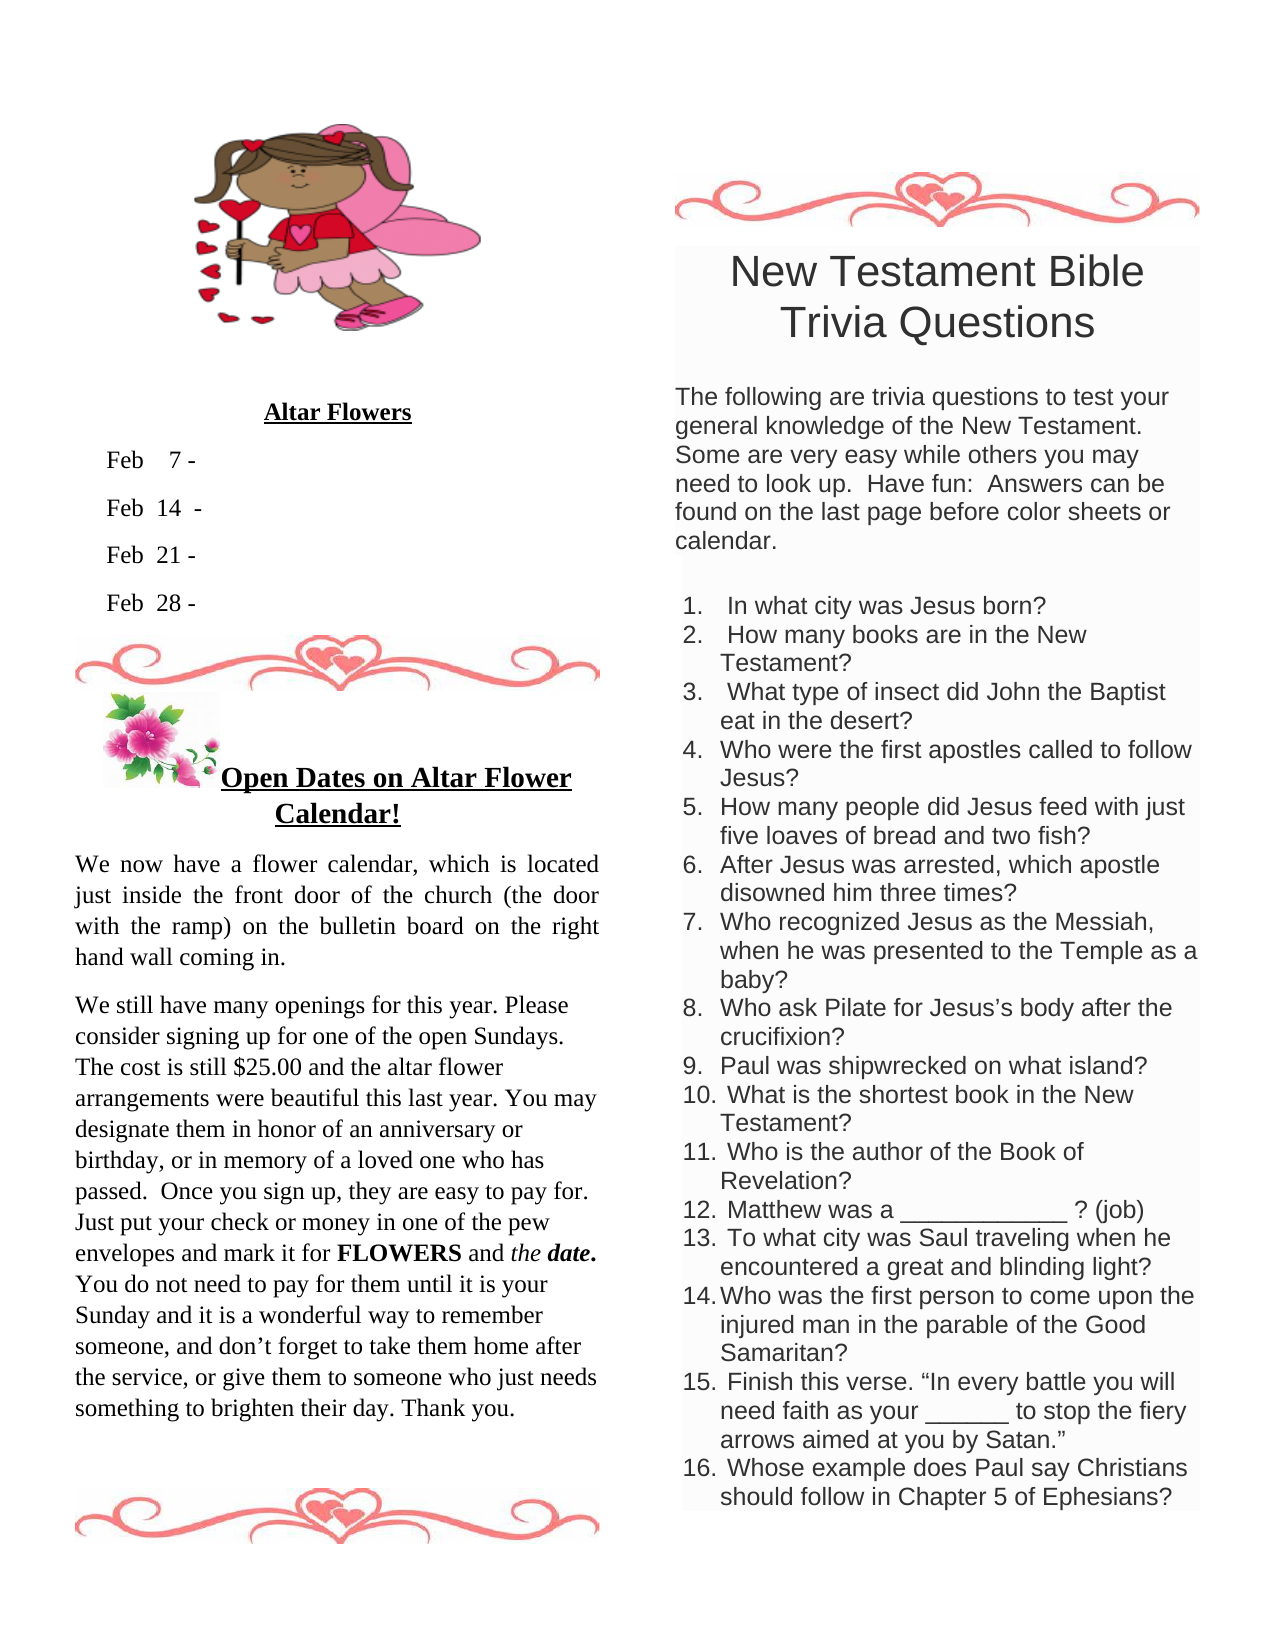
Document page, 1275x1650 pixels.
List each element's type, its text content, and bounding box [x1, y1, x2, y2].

list Who was the first person to come upon the injured man in the parable of the Good Samaritan? [682, 1281, 1200, 1367]
text Feb 7 - [75, 445, 600, 474]
list Who ask Pilate for Jesus’s body after the crucifixion? [682, 993, 1200, 1051]
list Whose example does Paul say Christians should follow in Chapter 5 of Ephesians? [682, 1453, 1200, 1511]
list What type of insect did John the Baptist eat in the desert? [682, 677, 1200, 734]
picture [194, 124, 481, 331]
picture [675, 172, 1200, 227]
picture [75, 635, 600, 691]
list Who is the author of the Book of Revelation? [682, 1137, 1200, 1194]
list Matthew was a ____________ ? (job) [682, 1194, 1200, 1223]
text New Testament Bible Trivia Questions [675, 246, 1200, 346]
list After Jesus was arrested, which apostle disowned him three times? [682, 849, 1200, 907]
text Feb 14 - [75, 493, 600, 521]
list Who were the first apostles called to follow Jesus? [682, 734, 1200, 792]
picture [75, 1488, 600, 1544]
text We still have many openings for this year. Please consider signing up for one of the open Sundays. The cost is still $25.00 and the altar flower arrangements were beautiful this last year. You may designate them in honor of an anniversary or birthday, or in memory of a loved one who has passed. Once you sign up, they are easy to pay for. Just put your check or money in one of the pew envelopes and mark it for FLOWERS and the date. You do not need to pay for them until it is your Sunday and it is a wonderful way to remember someone, and don’t forget to take them home after the service, or give them to someone who just needs something to brighten their day. Thank you. [75, 990, 600, 1422]
text Feb 28 - [75, 588, 600, 617]
list In what city was Jesus born? [682, 591, 1200, 619]
list How many books are in the New Testament? [682, 619, 1200, 677]
list Paul was shipwrecked on what island? [682, 1051, 1200, 1079]
list What is the shortest book in the New Testament? [682, 1079, 1200, 1137]
list Who recognized Jesus as the Messiah, when he was presented to the Temple as a baby? [682, 907, 1200, 993]
list How many people did Jesus feed with just five loaves of bread and two fish? [682, 792, 1200, 849]
list To what city was Saul traveling when he encountered a great and blinding light? [682, 1223, 1200, 1281]
text Open Dates on Altar Flower Calendar! [75, 693, 600, 830]
text We now have a flower calendar, which is located just inside the front door of the church (the door with the ramp) on the bulletin board on the right hand wall coming in. [75, 849, 600, 971]
text The following are trivia questions to test your general knowledge of the New Testament. Some are very easy while others you may need to look up. Have fun: Answers can be found on the last page before color sheets or calendar. [675, 382, 1200, 555]
list Finish this verse. “In every battle you will need faith as your ______ to stop the fiery arrows aimed at you by Satan.” [682, 1367, 1200, 1453]
picture [103, 692, 221, 788]
text Feb 21 - [75, 540, 600, 569]
text Altar Flowers [75, 397, 600, 426]
